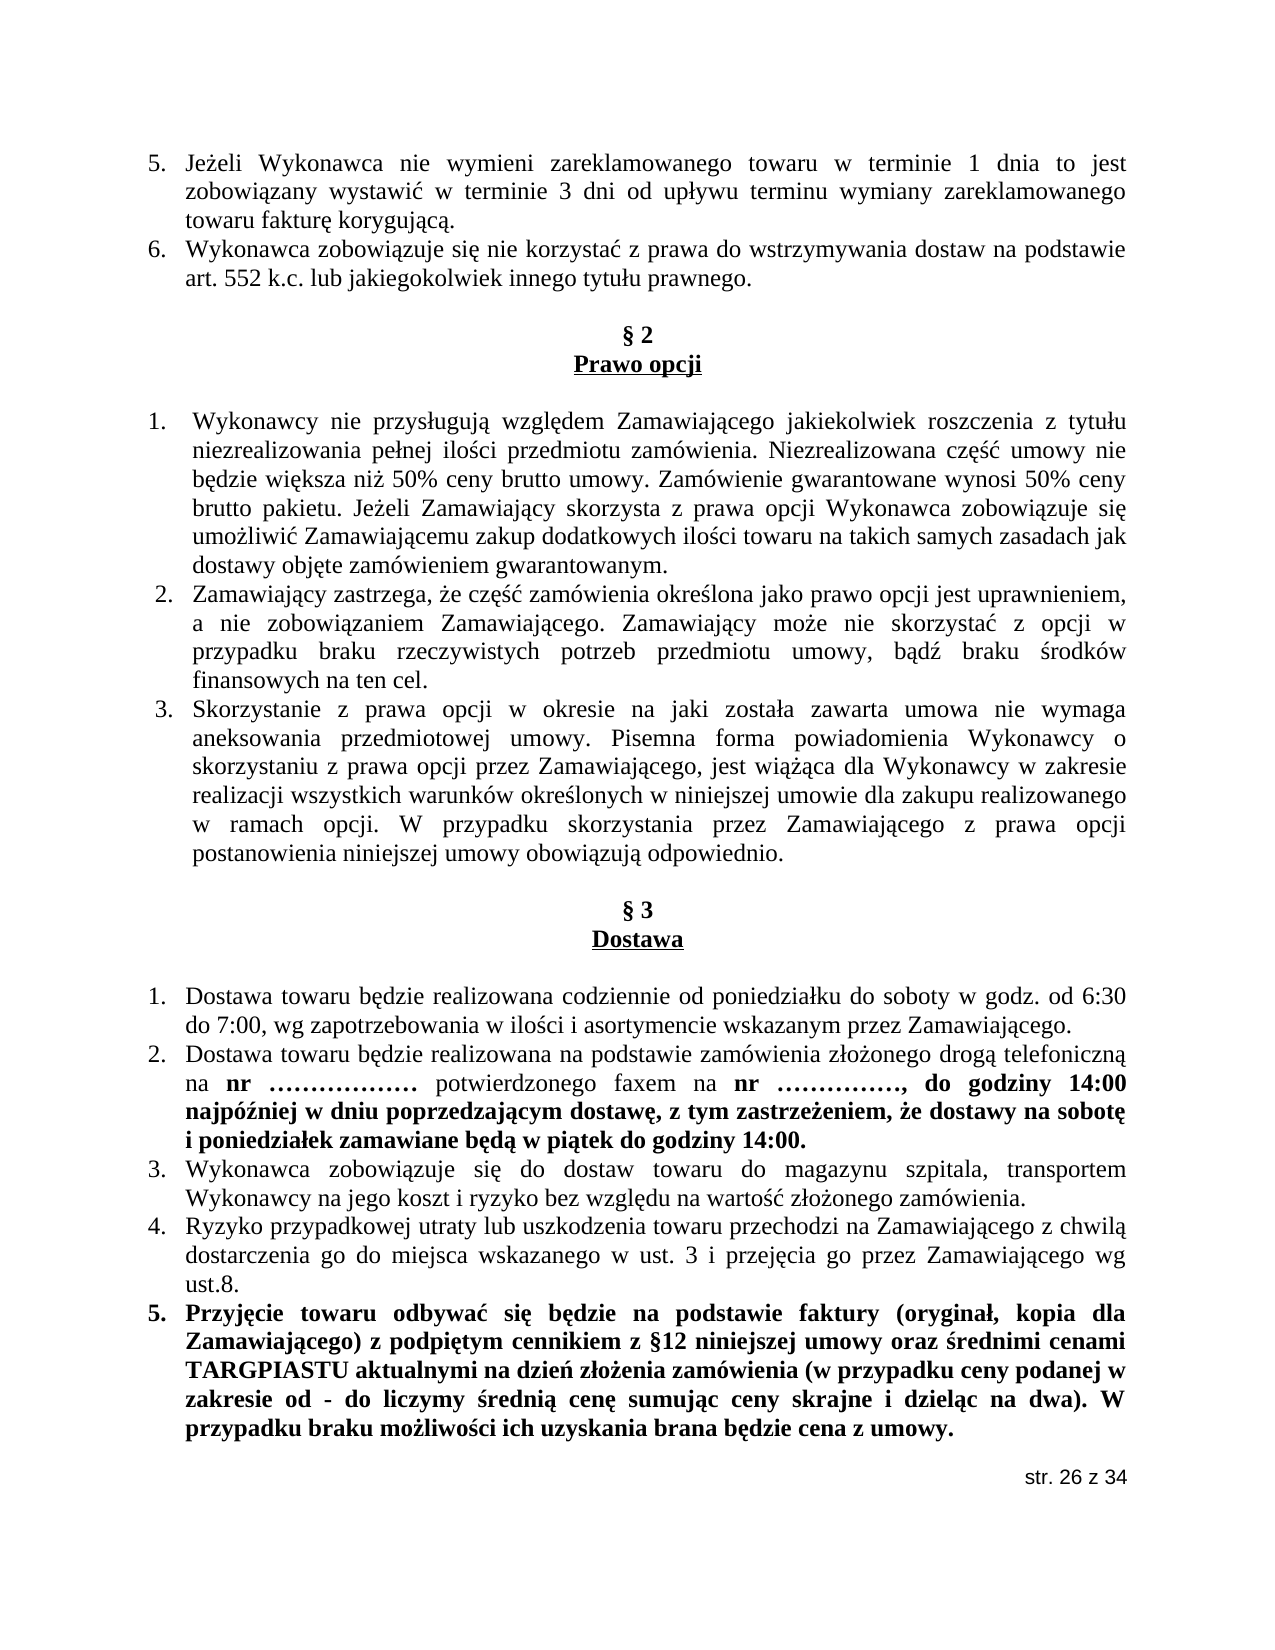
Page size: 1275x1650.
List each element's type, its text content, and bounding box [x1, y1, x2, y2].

list Wykonawca zobowiązuje się do dostaw towaru do magazynu szpitala, transportem Wykonawcy na jego koszt i ryzyko bez względu na wartość złożonego zamówienia. [148, 1154, 1127, 1211]
list Ryzyko przypadkowej utraty lub uszkodzenia towaru przechodzi na Zamawiającego z chwilą dostarczenia go do miejsca wskazanego w ust. 3 i przejęcia go przez Zamawiającego wg ust.8. [148, 1211, 1127, 1298]
list Wykonawca zobowiązuje się nie korzystać z prawa do wstrzymywania dostaw na podstawie art. 552 k.c. lub jakiegokolwiek innego tytułu prawnego. [148, 234, 1127, 291]
text § 3 [148, 895, 1127, 924]
list Przyjęcie towaru odbywać się będzie na podstawie faktury (oryginał, kopia dla Zamawiającego) z podpiętym cennikiem z §12 niniejszej umowy oraz średnimi cenami TARGPIASTU aktualnymi na dzień złożenia zamówienia (w przypadku ceny podanej w zakresie od - do liczymy średnią cenę sumując ceny skrajne i dzieląc na dwa). W przypadku braku możliwości ich uzyskania brana będzie cena z umowy. [148, 1298, 1127, 1441]
list Dostawa towaru będzie realizowana codziennie od poniedziałku do soboty w godz. od 6:30 do 7:00, wg zapotrzebowania w ilości i asortymencie wskazanym przez Zamawiającego. [148, 981, 1127, 1039]
list Jeżeli Wykonawca nie wymieni zareklamowanego towaru w terminie 1 dnia to jest zobowiązany wystawić w terminie 3 dni od upływu terminu wymiany zareklamowanego towaru fakturę korygującą. [148, 148, 1127, 234]
list Wykonawcy nie przysługują względem Zamawiającego jakiekolwiek roszczenia z tytułu niezrealizowania pełnej ilości przedmiotu zamówienia. Niezrealizowana część umowy nie będzie większa niż 50% ceny brutto umowy. Zamówienie gwarantowane wynosi 50% ceny brutto pakietu. Jeżeli Zamawiający skorzysta z prawa opcji Wykonawca zobowiązuje się umożliwić Zamawiającemu zakup dodatkowych ilości towaru na takich samych zasadach jak dostawy objęte zamówieniem gwarantowanym. [148, 406, 1127, 579]
text Prawo opcji [148, 349, 1127, 378]
list Skorzystanie z prawa opcji w okresie na jaki została zawarta umowa nie wymaga aneksowania przedmiotowej umowy. Pisemna forma powiadomienia Wykonawcy o skorzystaniu z prawa opcji przez Zamawiającego, jest wiążąca dla Wykonawcy w zakresie realizacji wszystkich warunków określonych w niniejszej umowie dla zakupu realizowanego w ramach opcji. W przypadku skorzystania przez Zamawiającego z prawa opcji postanowienia niniejszej umowy obowiązują odpowiednio. [154, 694, 1127, 866]
list Dostawa towaru będzie realizowana na podstawie zamówienia złożonego drogą telefoniczną na nr ……………… potwierdzonego faxem na nr ……………, do godziny 14:00 najpóźniej w dniu poprzedzającym dostawę, z tym zastrzeżeniem, że dostawy na sobotę i poniedziałek zamawiane będą w piątek do godziny 14:00. [148, 1039, 1127, 1154]
text Dostawa [148, 924, 1127, 953]
list Zamawiający zastrzega, że część zamówienia określona jako prawo opcji jest uprawnieniem, a nie zobowiązaniem Zamawiającego. Zamawiający może nie skorzystać z opcji w przypadku braku rzeczywistych potrzeb przedmiotu umowy, bądź braku środków finansowych na ten cel. [154, 579, 1127, 694]
text § 2 [148, 320, 1127, 349]
